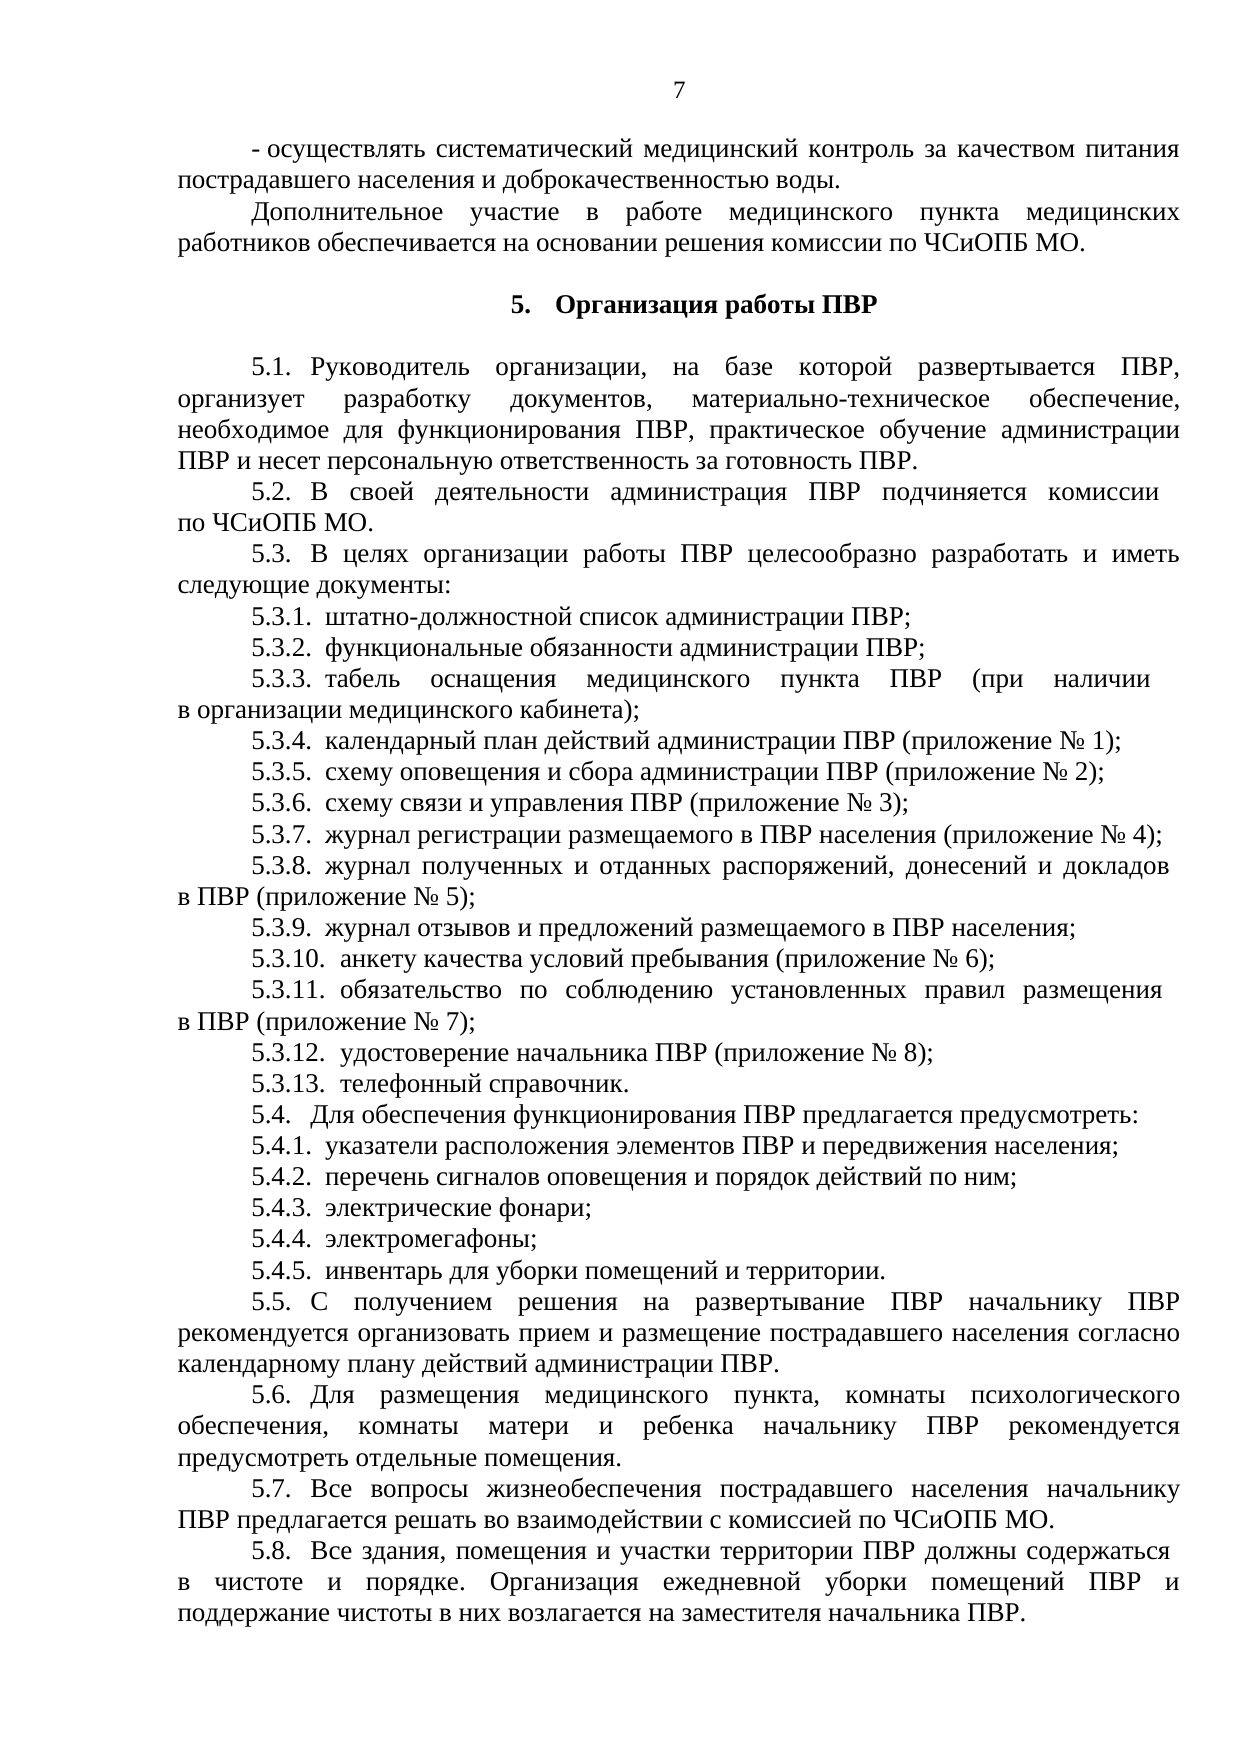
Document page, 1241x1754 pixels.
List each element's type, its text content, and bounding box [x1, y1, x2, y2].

title электромегафоны; [177, 1223, 1181, 1254]
title журнал регистрации размещаемого в ПВР населения (приложение № 4); [177, 818, 1181, 849]
title журнал отзывов и предложений размещаемого в ПВР населения; [177, 911, 1181, 942]
title В своей деятельности администрация ПВР подчиняется комиссии по ЧСиОПБ МО. [177, 475, 1181, 537]
title анкету качества условий пребывания (приложение № 6); [177, 942, 1181, 973]
text - осуществлять систематический медицинский контроль за качеством питания пострадавшего населения и доброкачественностью воды. [177, 132, 1181, 195]
title обязательство по соблюдению установленных правил размещения в ПВР (приложение № 7); [177, 973, 1181, 1036]
title Для обеспечения функционирования ПВР предлагается предусмотреть: [177, 1098, 1181, 1129]
title инвентарь для уборки помещений и территории. [177, 1254, 1181, 1285]
title штатно-должностной список администрации ПВР; [177, 600, 1181, 631]
title Все вопросы жизнеобеспечения пострадавшего населения начальнику ПВР предлагается решать во взаимодействии с комиссией по ЧСиОПБ МО. [177, 1472, 1181, 1534]
title указатели расположения элементов ПВР и передвижения населения; [177, 1129, 1181, 1160]
title функциональные обязанности администрации ПВР; [177, 631, 1181, 662]
title Для размещения медицинского пункта, комнаты психологического обеспечения, комнаты матери и ребенка начальнику ПВР рекомендуется предусмотреть отдельные помещения. [177, 1378, 1181, 1472]
title календарный план действий администрации ПВР (приложение № 1); [177, 724, 1181, 755]
title журнал полученных и отданных распоряжений, донесений и докладов в ПВР (приложение № 5); [177, 849, 1181, 911]
title Все здания, помещения и участки территории ПВР должны содержаться в чистоте и порядке. Организация ежедневной уборки помещений ПВР и поддержание чистоты в них возлагается на заместителя начальника ПВР. [177, 1534, 1181, 1627]
title схему связи и управления ПВР (приложение № 3); [177, 787, 1181, 818]
title удостоверение начальника ПВР (приложение № 8); [177, 1036, 1181, 1067]
title электрические фонари; [177, 1191, 1181, 1223]
title В целях организации работы ПВР целесообразно разработать и иметь следующие документы: [177, 537, 1181, 600]
text Дополнительное участие в работе медицинского пункта медицинских работников обеспечивается на основании решения комиссии по ЧСиОПБ МО. [177, 195, 1181, 257]
title Руководитель организации, на базе которой развертывается ПВР, организует разработку документов, материально-техническое обеспечение, необходимое для функционирования ПВР, практическое обучение администрации ПВР и несет персональную ответственность за готовность ПВР. [177, 351, 1181, 475]
title телефонный справочник. [177, 1067, 1181, 1098]
title схему оповещения и сбора администрации ПВР (приложение № 2); [177, 755, 1181, 787]
title перечень сигналов оповещения и порядок действий по ним; [177, 1160, 1181, 1191]
title С получением решения на развертывание ПВР начальнику ПВР рекомендуется организовать прием и размещение пострадавшего населения согласно календарному плану действий администрации ПВР. [177, 1285, 1181, 1378]
title табель оснащения медицинского пункта ПВР (при наличии в организации медицинского кабинета); [177, 662, 1181, 724]
title Организация работы ПВР [207, 288, 1181, 319]
